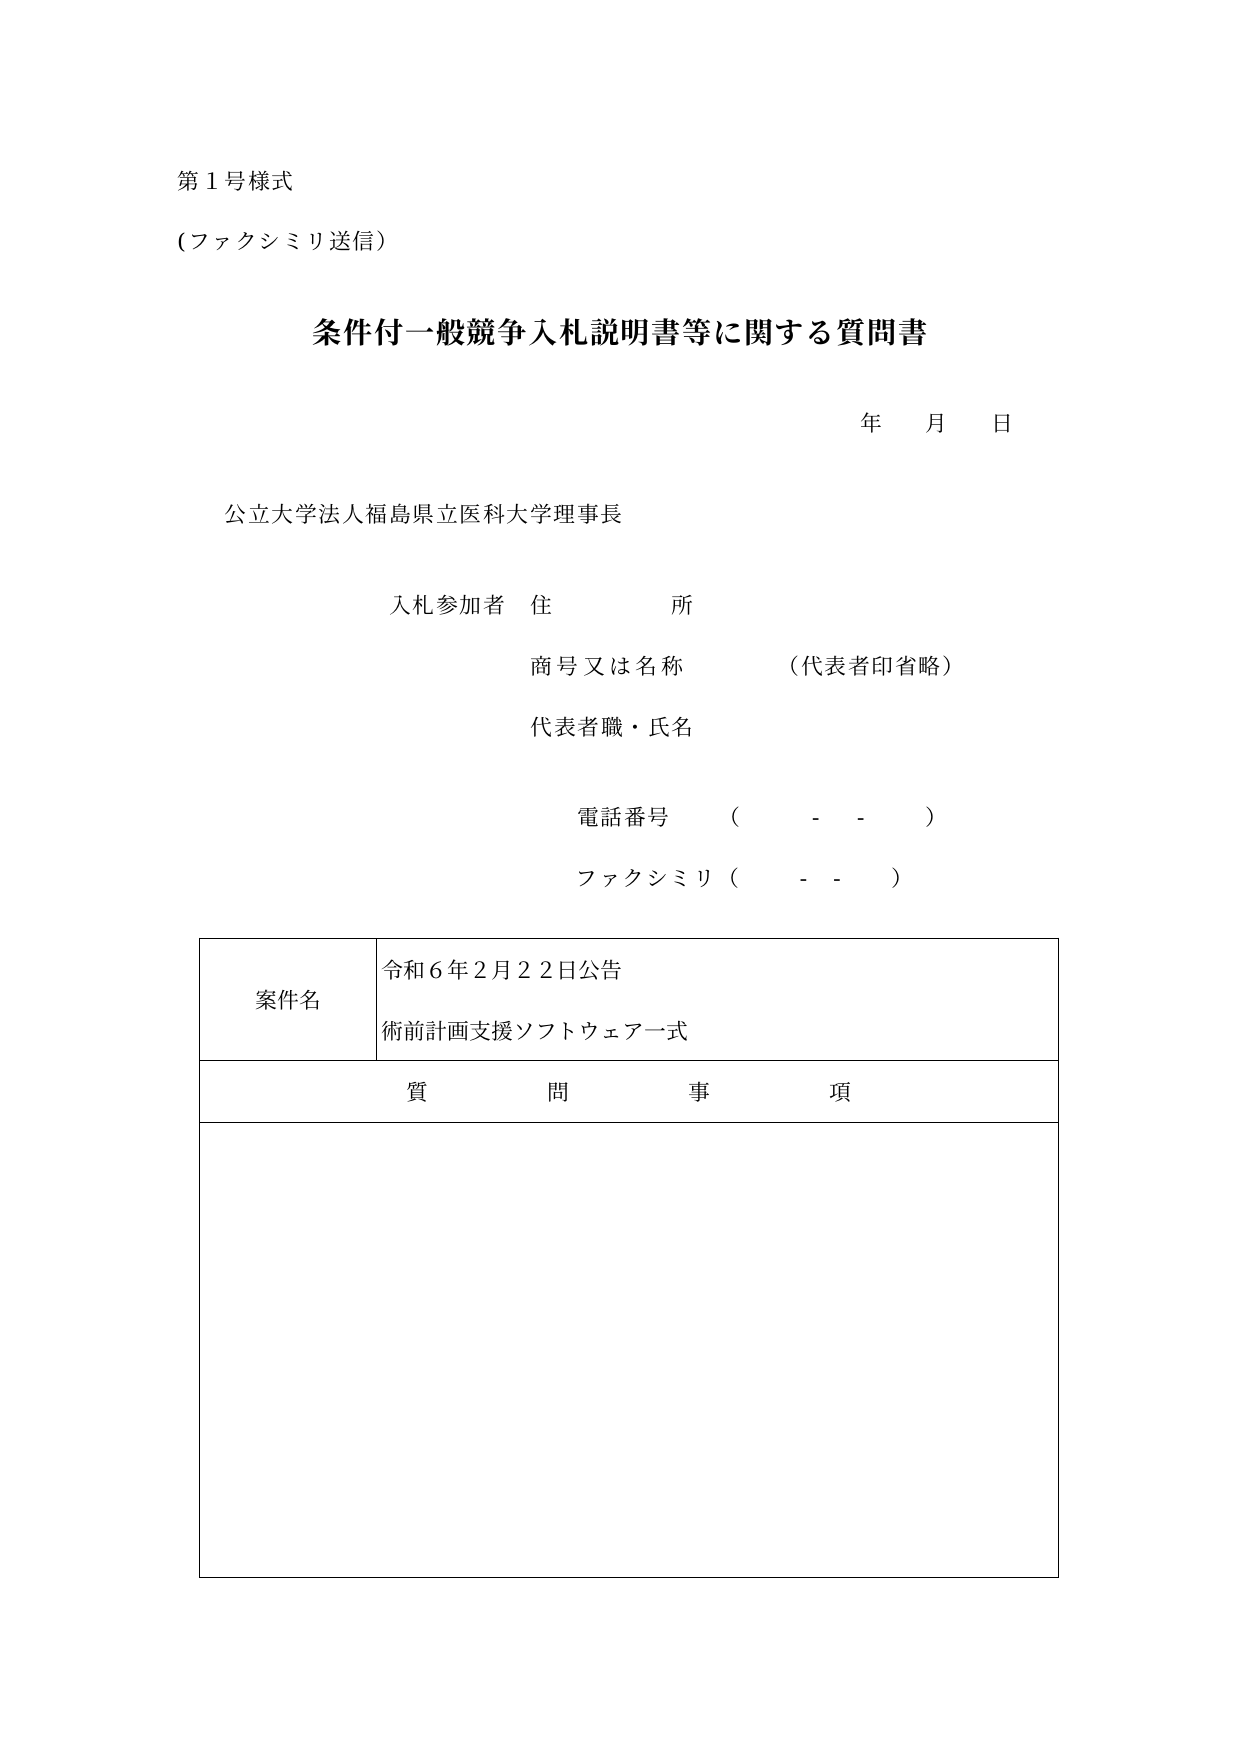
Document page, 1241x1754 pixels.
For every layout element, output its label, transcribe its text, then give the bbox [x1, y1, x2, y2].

text (ファクシミリ送信） [177, 210, 1063, 271]
text 入札参加者 住 所 [177, 574, 1063, 634]
text 商号又は名称 （代表者印省略） [177, 634, 1063, 695]
table_cell 質 問 事 項 [200, 1061, 1058, 1122]
text 年 月 日 [177, 392, 1063, 453]
table_header 案件名 [200, 939, 376, 1060]
text ファクシミリ（ - - ） [177, 847, 1063, 907]
text 代表者職・氏名 [177, 695, 1063, 756]
text 第１号様式 [177, 149, 1063, 210]
text 電話番号 （ - - ） [177, 786, 1063, 847]
table_header 令和６年２月２２日公告 術前計画支援ソフトウェア一式 [377, 939, 1058, 1060]
table_cell [200, 1123, 1058, 1577]
text 条件付一般競争入札説明書等に関する質問書 [177, 301, 1063, 362]
text 公立大学法人福島県立医科大学理事長 [177, 483, 1063, 543]
